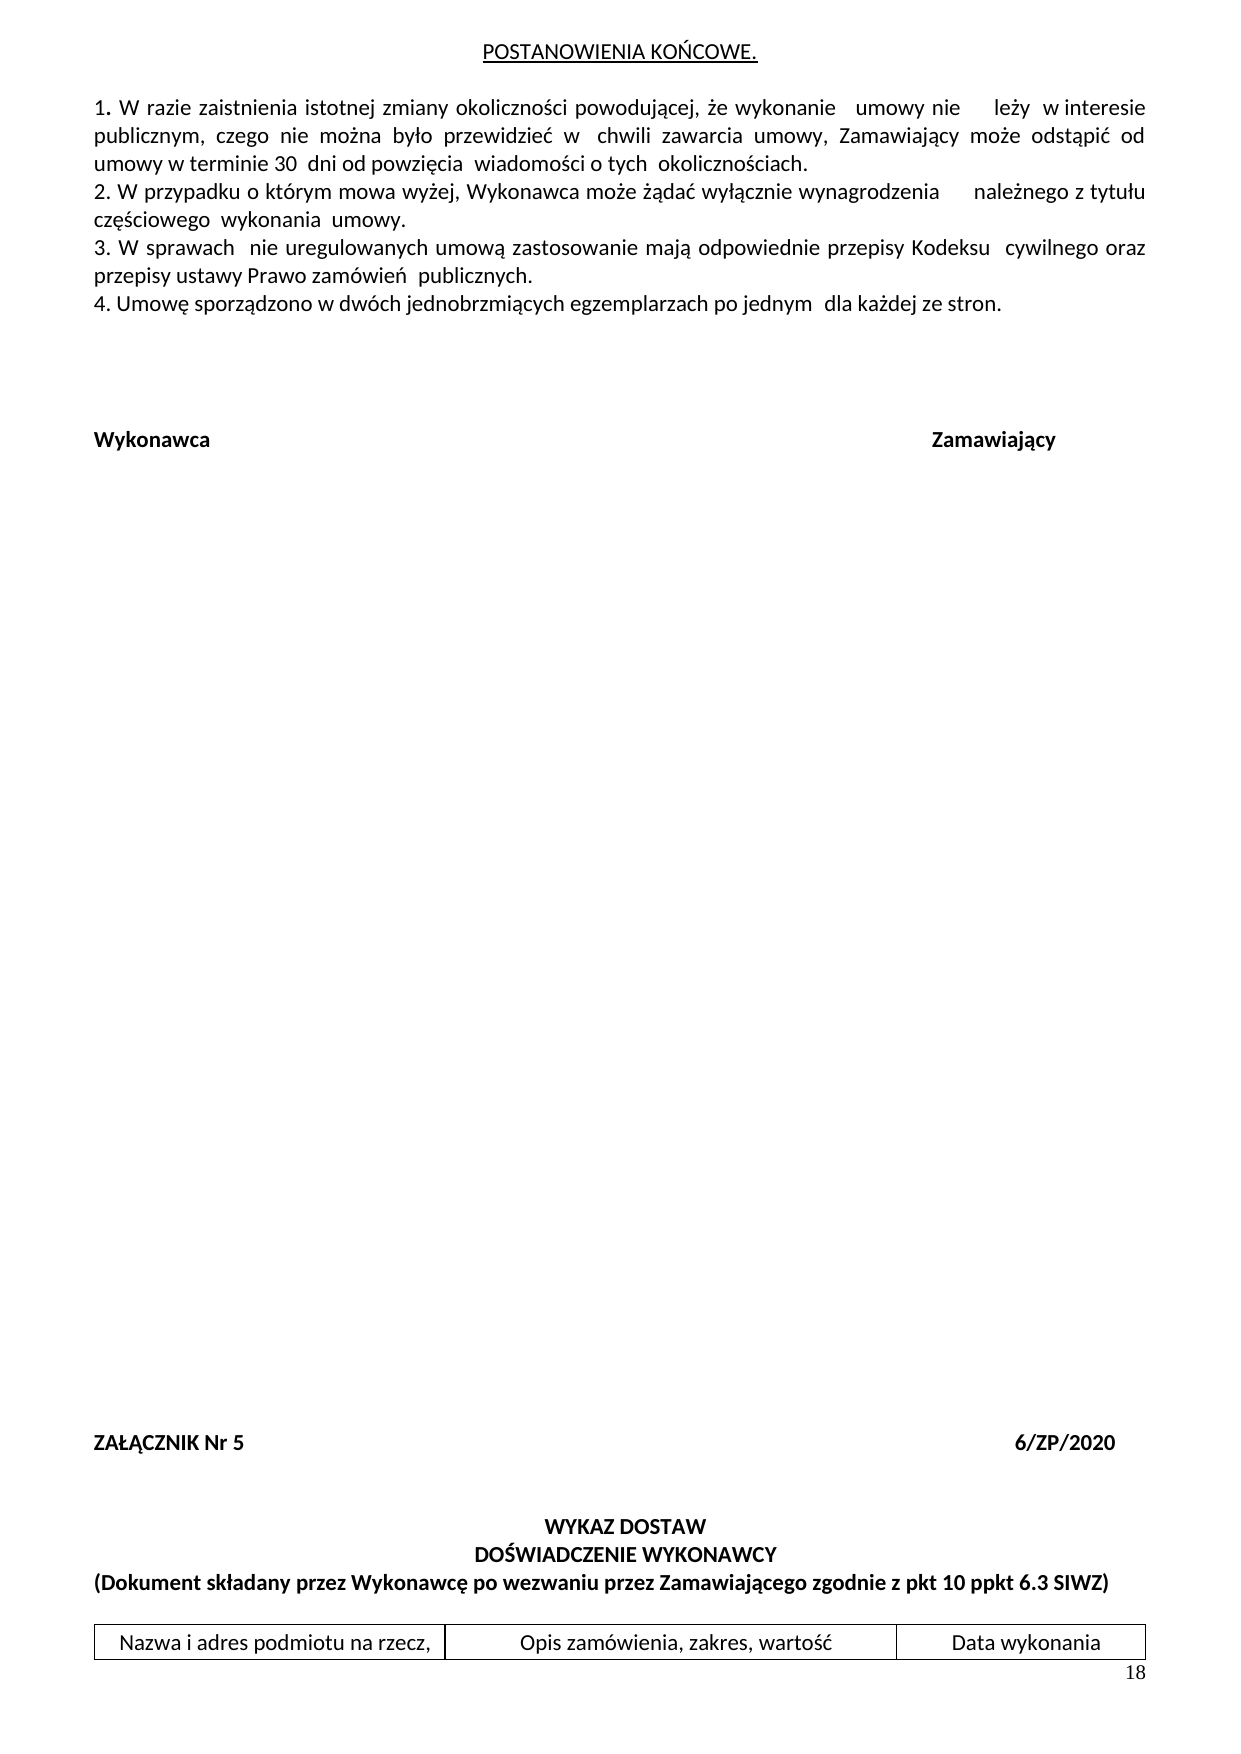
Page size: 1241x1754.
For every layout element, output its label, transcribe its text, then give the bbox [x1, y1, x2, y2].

text WYKAZ DOSTAW [94, 1512, 1157, 1540]
text 4. Umowę sporządzono w dwóch jednobrzmiących egzemplarzach po jednym dla każdej ze stron. [94, 289, 1146, 317]
table_header Data wykonania [897, 1625, 1145, 1659]
text (Dokument składany przez Wykonawcę po wezwaniu przez Zamawiającego zgodnie z pkt 10 ppkt 6.3 SIWZ) [94, 1568, 1157, 1596]
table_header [95, 1625, 444, 1659]
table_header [446, 1625, 896, 1659]
text DOŚWIADCZENIE WYKONAWCY [94, 1540, 1157, 1568]
text 2. W przypadku o którym mowa wyżej, Wykonawca może żądać wyłącznie wynagrodzenia należnego z tytułu częściowego wykonania umowy. [94, 177, 1146, 233]
text ZAŁĄCZNIK Nr 5 6/ZP/2020 [94, 1428, 1146, 1456]
text Wykonawca Zamawiający [94, 426, 1146, 453]
text 3. W sprawach nie uregulowanych umową zastosowanie mają odpowiednie przepisy Kodeksu cywilnego oraz przepisy ustawy Prawo zamówień publicznych. [94, 233, 1146, 289]
text 1. W razie zaistnienia istotnej zmiany okoliczności powodującej, że wykonanie umowy nie leży w interesie publicznym, czego nie można było przewidzieć w chwili zawarcia umowy, Zamawiający może odstąpić od umowy w terminie 30 dni od powzięcia wiadomości o tych okolicznościach. [94, 93, 1146, 177]
text POSTANOWIENIA KOŃCOWE. [94, 37, 1146, 65]
